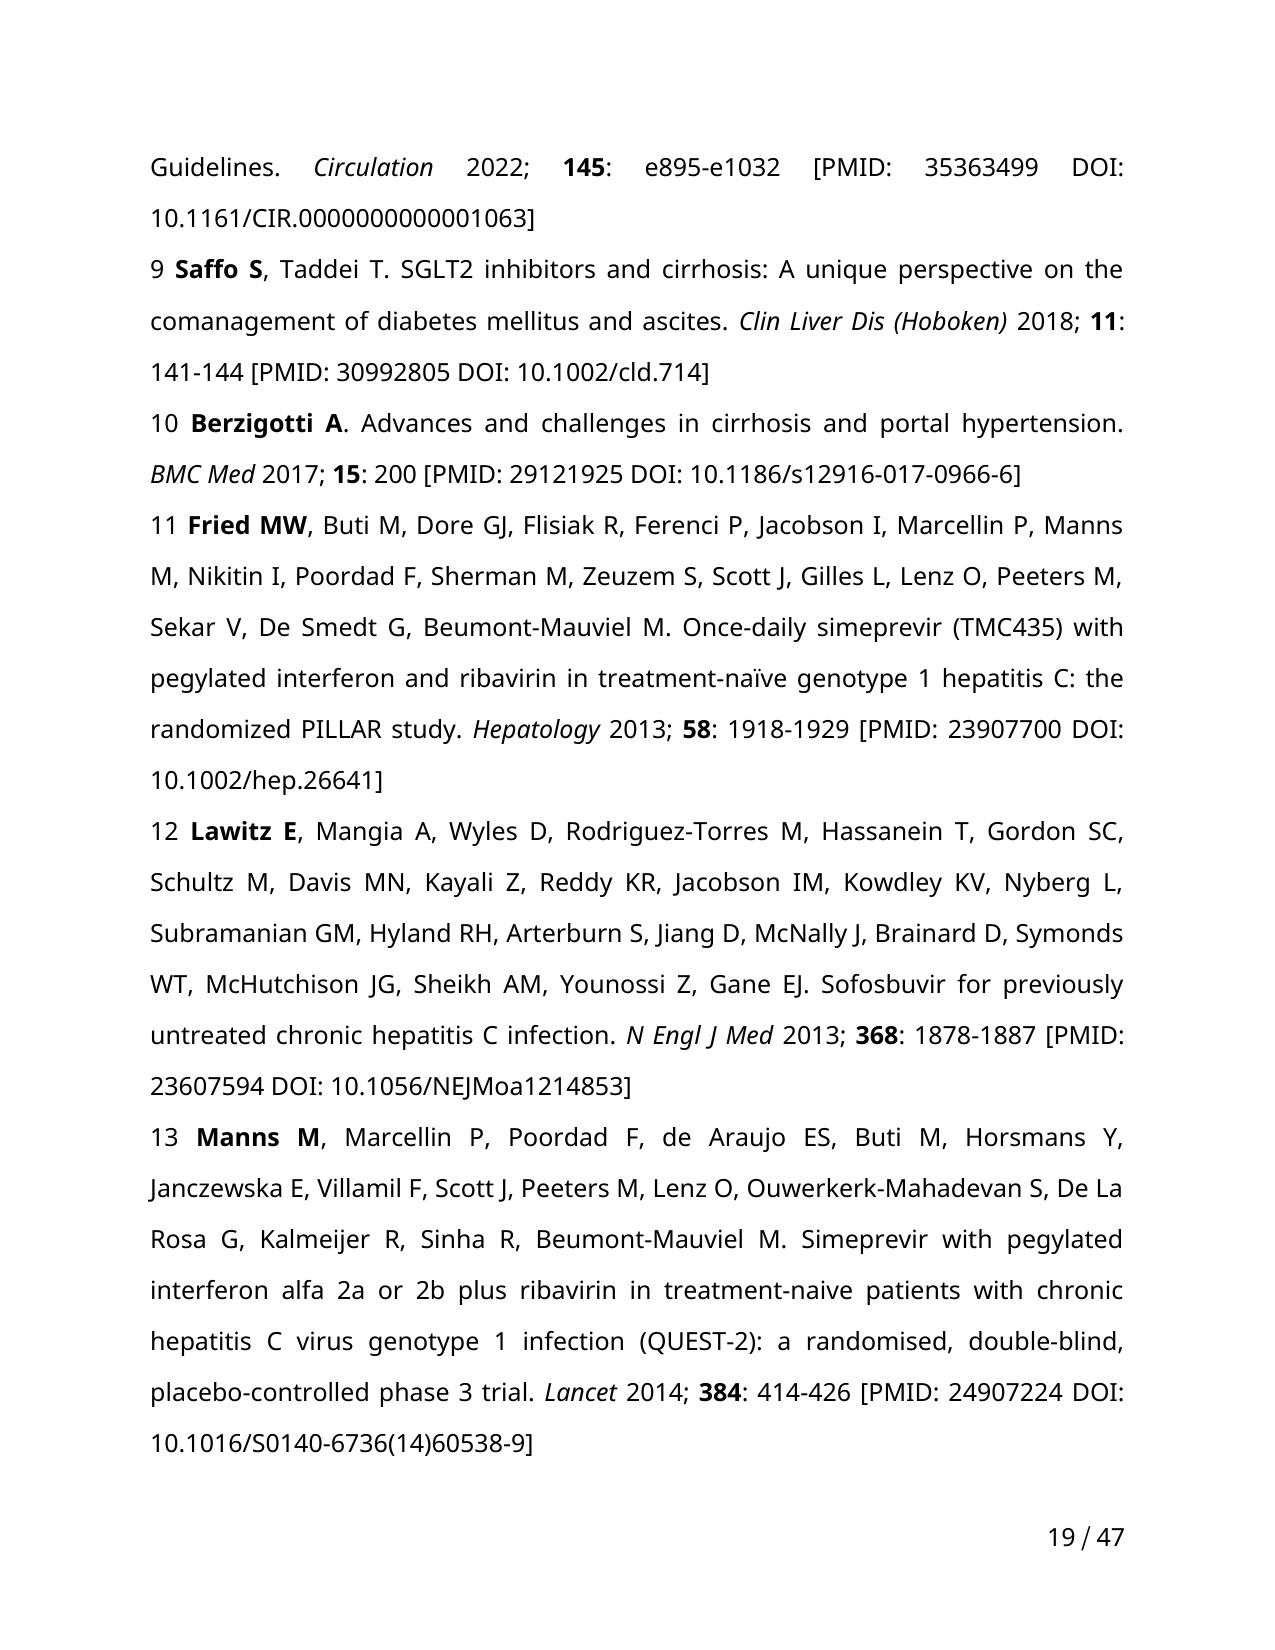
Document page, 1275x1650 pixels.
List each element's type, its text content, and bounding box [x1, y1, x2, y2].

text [150, 150, 1125, 235]
text 9 Saffo S, Taddei T. SGLT2 inhibitors and cirrhosis: A unique perspective on the comanagement of diabetes mellitus and ascites. Clin Liver Dis (Hoboken) 2018; 11: 141-144 [PMID: 30992805 DOI: 10.1002/cld.714] [150, 252, 1125, 388]
text 11 Fried MW, Buti M, Dore GJ, Flisiak R, Ferenci P, Jacobson I, Marcellin P, Manns M, Nikitin I, Poordad F, Sherman M, Zeuzem S, Scott J, Gilles L, Lenz O, Peeters M, Sekar V, De Smedt G, Beumont-Mauviel M. Once-daily simeprevir (TMC435) with pegylated interferon and ribavirin in treatment-naïve genotype 1 hepatitis C: the randomized PILLAR study. Hepatology 2013; 58: 1918-1929 [PMID: 23907700 DOI: 10.1002/hep.26641] [150, 507, 1125, 797]
text 12 Lawitz E, Mangia A, Wyles D, Rodriguez-Torres M, Hassanein T, Gordon SC, Schultz M, Davis MN, Kayali Z, Reddy KR, Jacobson IM, Kowdley KV, Nyberg L, Subramanian GM, Hyland RH, Arterburn S, Jiang D, McNally J, Brainard D, Symonds WT, McHutchison JG, Sheikh AM, Younossi Z, Gane EJ. Sofosbuvir for previously untreated chronic hepatitis C infection. N Engl J Med 2013; 368: 1878-1887 [PMID: 23607594 DOI: 10.1056/NEJMoa1214853] [150, 813, 1125, 1103]
text 10 Berzigotti A. Advances and challenges in cirrhosis and portal hypertension. BMC Med 2017; 15: 200 [PMID: 29121925 DOI: 10.1186/s12916-017-0966-6] [150, 405, 1125, 490]
text 13 Manns M, Marcellin P, Poordad F, de Araujo ES, Buti M, Horsmans Y, Janczewska E, Villamil F, Scott J, Peeters M, Lenz O, Ouwerkerk-Mahadevan S, De La Rosa G, Kalmeijer R, Sinha R, Beumont-Mauviel M. Simeprevir with pegylated interferon alfa 2a or 2b plus ribavirin in treatment-naive patients with chronic hepatitis C virus genotype 1 infection (QUEST-2): a randomised, double-blind, placebo-controlled phase 3 trial. Lancet 2014; 384: 414-426 [PMID: 24907224 DOI: 10.1016/S0140-6736(14)60538-9] [150, 1120, 1125, 1460]
